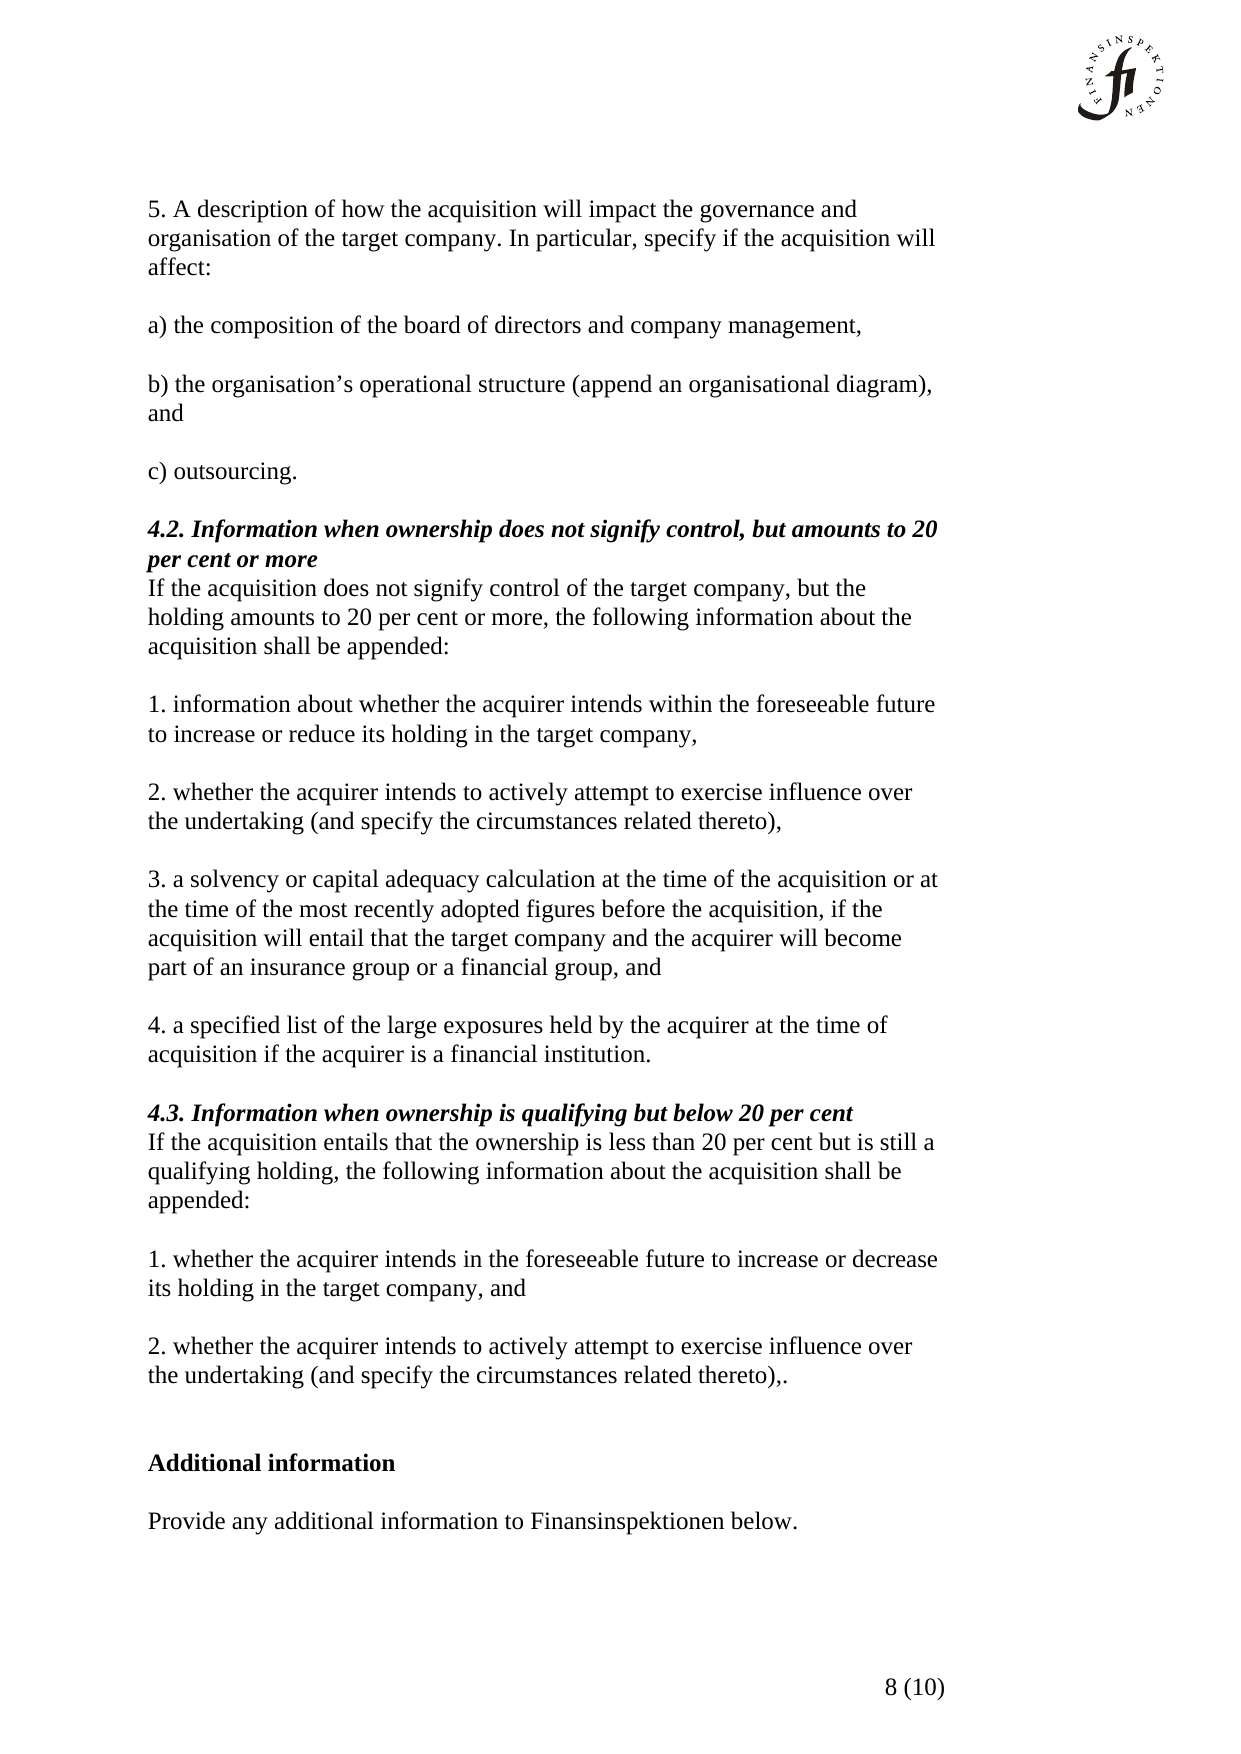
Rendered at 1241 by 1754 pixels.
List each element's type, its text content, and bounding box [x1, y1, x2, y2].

text b) the organisation’s operational structure (append an organisational diagram), and [148, 368, 945, 427]
text If the acquisition entails that the ownership is less than 20 per cent but is still a qualifying holding, the following information about the acquisition shall be appended: [148, 1127, 945, 1214]
text 3. a solvency or capital adequacy calculation at the time of the acquisition or at the time of the most recently adopted figures before the acquisition, if the acquisition will entail that the target company and the acquirer will become part of an insurance group or a financial group, and [148, 864, 945, 981]
text 1. whether the acquirer intends in the foreseeable future to increase or decrease its holding in the target company, and [148, 1243, 945, 1302]
subtitle 4.3. Information when ownership is qualifying but below 20 per cent [148, 1097, 945, 1127]
text 4. a specified list of the large exposures held by the acquirer at the time of acquisition if the acquirer is a financial institution. [148, 1010, 945, 1068]
text 2. whether the acquirer intends to actively attempt to exercise influence over the undertaking (and specify the circumstances related thereto), [148, 777, 945, 835]
subtitle 4.2. Information when ownership does not signify control, but amounts to 20 per cent or more [148, 514, 945, 572]
text a) the composition of the board of directors and company management, [148, 310, 945, 339]
text Provide any additional information to Finansinspektionen below. [148, 1506, 945, 1535]
text 1. information about whether the acquirer intends within the foreseeable future to increase or reduce its holding in the target company, [148, 689, 945, 747]
subtitle Additional information [148, 1447, 945, 1477]
text 2. whether the acquirer intends to actively attempt to exercise influence over the undertaking (and specify the circumstances related thereto),. [148, 1331, 945, 1389]
text If the acquisition does not signify control of the target company, but the holding amounts to 20 per cent or more, the following information about the acquisition shall be appended: [148, 572, 945, 660]
text 5. A description of how the acquisition will impact the governance and organisation of the target company. In particular, specify if the acquisition will affect: [148, 193, 945, 281]
text c) outsourcing. [148, 456, 945, 485]
